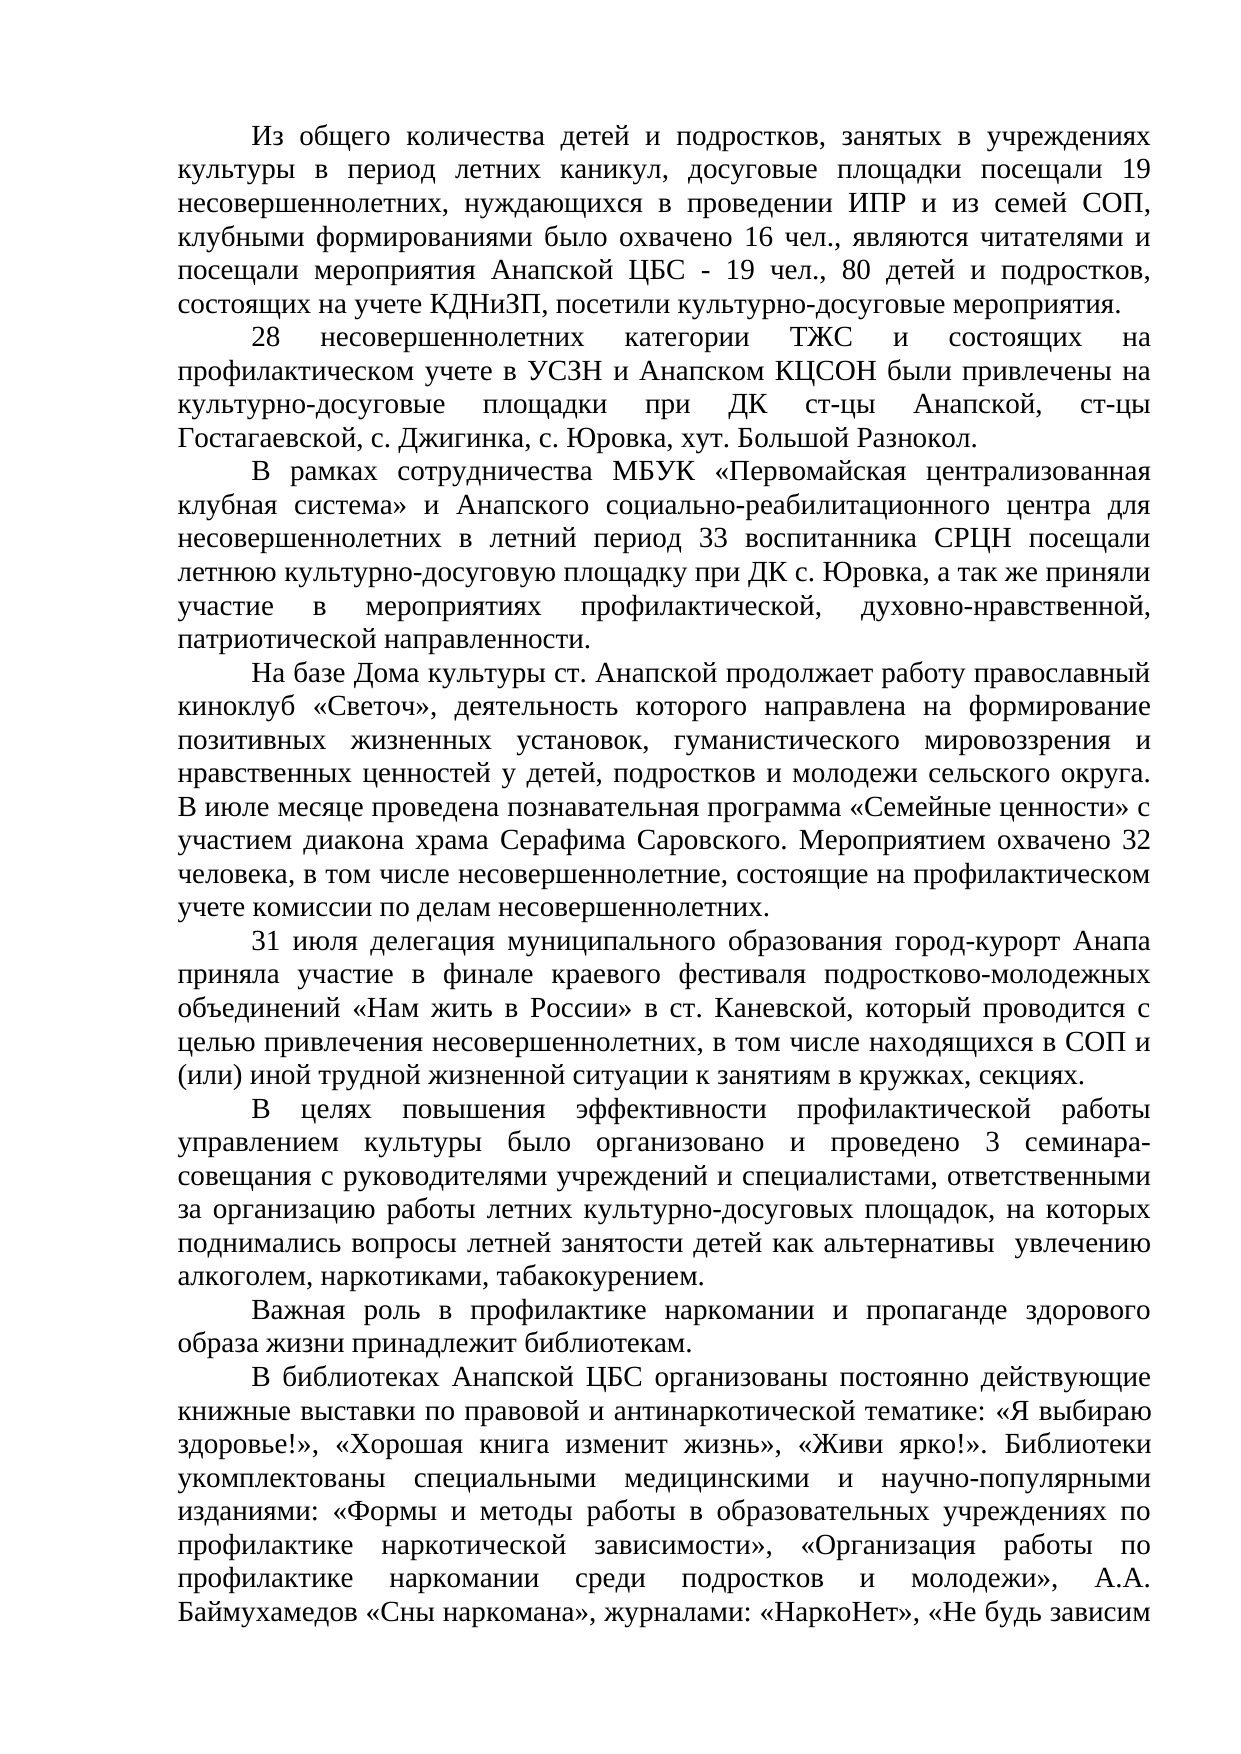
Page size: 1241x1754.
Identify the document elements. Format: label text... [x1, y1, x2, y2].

text Из общего количества детей и подростков, занятых в учреждениях культуры в период летних каникул, досуговые площадки посещали 19 несовершеннолетних, нуждающихся в проведении ИПР и из семей СОП, клубными формированиями было охвачено 16 чел., являются читателями и посещали мероприятия Анапской ЦБС - 19 чел., 80 детей и подростков, состоящих на учете КДНиЗП, посетили культурно-досуговые мероприятия. [177, 118, 1152, 319]
text В целях повышения эффективности профилактической работы управлением культуры было организовано и проведено 3 семинара-совещания с руководителями учреждений и специалистами, ответственными за организацию работы летних культурно-досуговых площадок, на которых поднимались вопросы летней занятости детей как альтернативы увлечению алкоголем, наркотиками, табакокурением. [177, 1091, 1152, 1292]
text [177, 1359, 1152, 1627]
text В рамках сотрудничества МБУК «Первомайская централизованная клубная система» и Анапского социально-реабилитационного центра для несовершеннолетних в летний период 33 воспитанника СРЦН посещали летнюю культурно-досуговую площадку при ДК с. Юровка, а так же приняли участие в мероприятиях профилактической, духовно-нравственной, патриотической направленности. [177, 453, 1152, 655]
text 28 несовершеннолетних категории ТЖС и состоящих на профилактическом учете в УСЗН и Анапском КЦСОН были привлечены на культурно-досуговые площадки при ДК ст-цы Анапской, ст-цы Гостагаевской, с. Джигинка, с. Юровка, хут. Большой Разнокол. [177, 319, 1152, 453]
text Важная роль в профилактике наркомании и пропаганде здорового образа жизни принадлежит библиотекам. [177, 1292, 1152, 1359]
text На базе Дома культуры ст. Анапской продолжает работу православный киноклуб «Светоч», деятельность которого направлена на формирование позитивных жизненных установок, гуманистического мировоззрения и нравственных ценностей у детей, подростков и молодежи сельского округа. В июле месяце проведена познавательная программа «Семейные ценности» с участием диакона храма Серафима Саровского. Мероприятием охвачено 32 человека, в том числе несовершеннолетние, состоящие на профилактическом учете комиссии по делам несовершеннолетних. [177, 655, 1152, 923]
text 31 июля делегация муниципального образования город-курорт Анапа приняла участие в финале краевого фестиваля подростково-молодежных объединений «Нам жить в России» в ст. Каневской, который проводится с целью привлечения несовершеннолетних, в том числе находящихся в СОП и (или) иной трудной жизненной ситуации к занятиям в кружках, секциях. [177, 923, 1152, 1091]
